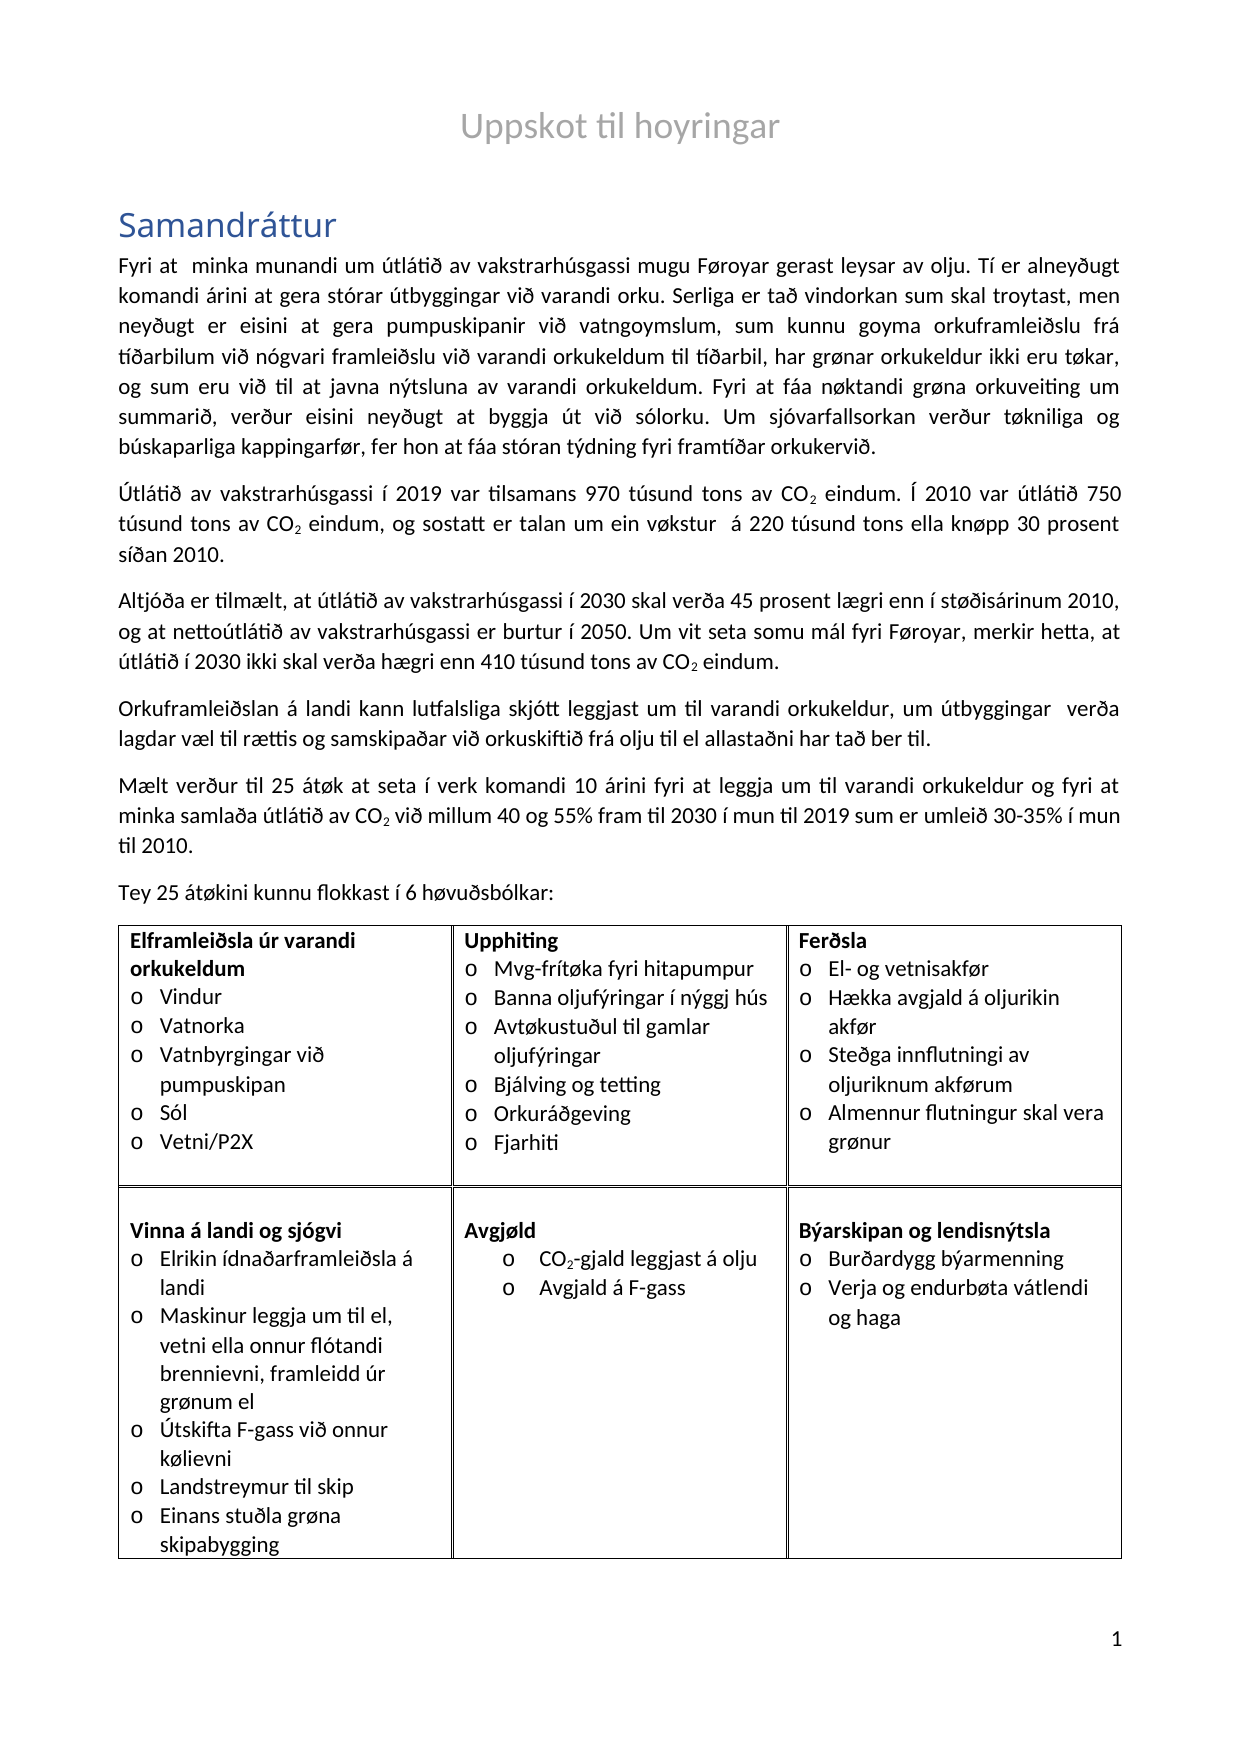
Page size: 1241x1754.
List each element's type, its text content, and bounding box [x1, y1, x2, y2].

text Útlátið av vakstrarhúsgassi í 2019 var tilsamans 970 túsund tons av CO2 eindum. Í 2010 var útlátið 750 túsund tons av CO2 eindum, og sostatt er talan um ein vøkstur á 220 túsund tons ella knøpp 30 prosent síðan 2010. [118, 479, 1122, 568]
text Altjóða er tilmælt, at útlátið av vakstrarhúsgassi í 2030 skal verða 45 prosent lægri enn í støðisárinum 2010, og at nettoútlátið av vakstrarhúsgassi er burtur í 2050. Um vit seta somu mál fyri Føroyar, merkir hetta, at útlátið í 2030 ikki skal verða hægri enn 410 túsund tons av CO2 eindum. [118, 587, 1122, 675]
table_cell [789, 1188, 1121, 1558]
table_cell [454, 1188, 786, 1558]
table_header Elframleiðsla úr varandi orkukeldum Vindur Vatnorka Vatnbyrgingar við pumpuskipan Sól Vetni/P2X [119, 926, 451, 1185]
table_header Ferðsla El- og vetnisakfør Hækka avgjald á oljurikin akfør Steðga innflutningi av oljuriknum akførum Almennur flutningur skal vera grønur [789, 926, 1121, 1185]
subtitle Samandráttur [118, 202, 1122, 248]
text Fyri at minka munandi um útlátið av vakstrarhúsgassi mugu Føroyar gerast leysar av olju. Tí er alneyðugt komandi árini at gera stórar útbyggingar við varandi orku. Serliga er tað vindorkan sum skal troytast, men neyðugt er eisini at gera pumpuskipanir við vatngoymslum, sum kunnu goyma orkuframleiðslu frá tíðarbilum við nógvari framleiðslu við varandi orkukeldum til tíðarbil, har grønar orkukeldur ikki eru tøkar, og sum eru við til at javna nýtsluna av varandi orkukeldum. Fyri at fáa nøktandi grøna orkuveiting um summarið, verður eisini neyðugt at byggja út við sólorku. Um sjóvarfallsorkan verður tøkniliga og búskaparliga kappingarfør, fer hon at fáa stóran týdning fyri framtíðar orkukervið. [118, 251, 1122, 460]
text Tey 25 átøkini kunnu flokkast í 6 høvuðsbólkar: [118, 878, 1122, 906]
text Mælt verður til 25 átøk at seta í verk komandi 10 árini fyri at leggja um til varandi orkukeldur og fyri at minka samlaða útlátið av CO2 við millum 40 og 55% fram til 2030 í mun til 2019 sum er umleið 30-35% í mun til 2010. [118, 771, 1122, 859]
table_header Upphiting Mvg-frítøka fyri hitapumpur Banna oljufýringar í nýggj hús Avtøkustuðul til gamlar oljufýringar Bjálving og tetting Orkuráðgeving Fjarhiti [454, 926, 786, 1185]
text Orkuframleiðslan á landi kann lutfalsliga skjótt leggjast um til varandi orkukeldur, um útbyggingar verða lagdar væl til rættis og samskipaðar við orkuskiftið frá olju til el allastaðni har tað ber til. [118, 694, 1122, 752]
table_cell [119, 1188, 451, 1558]
